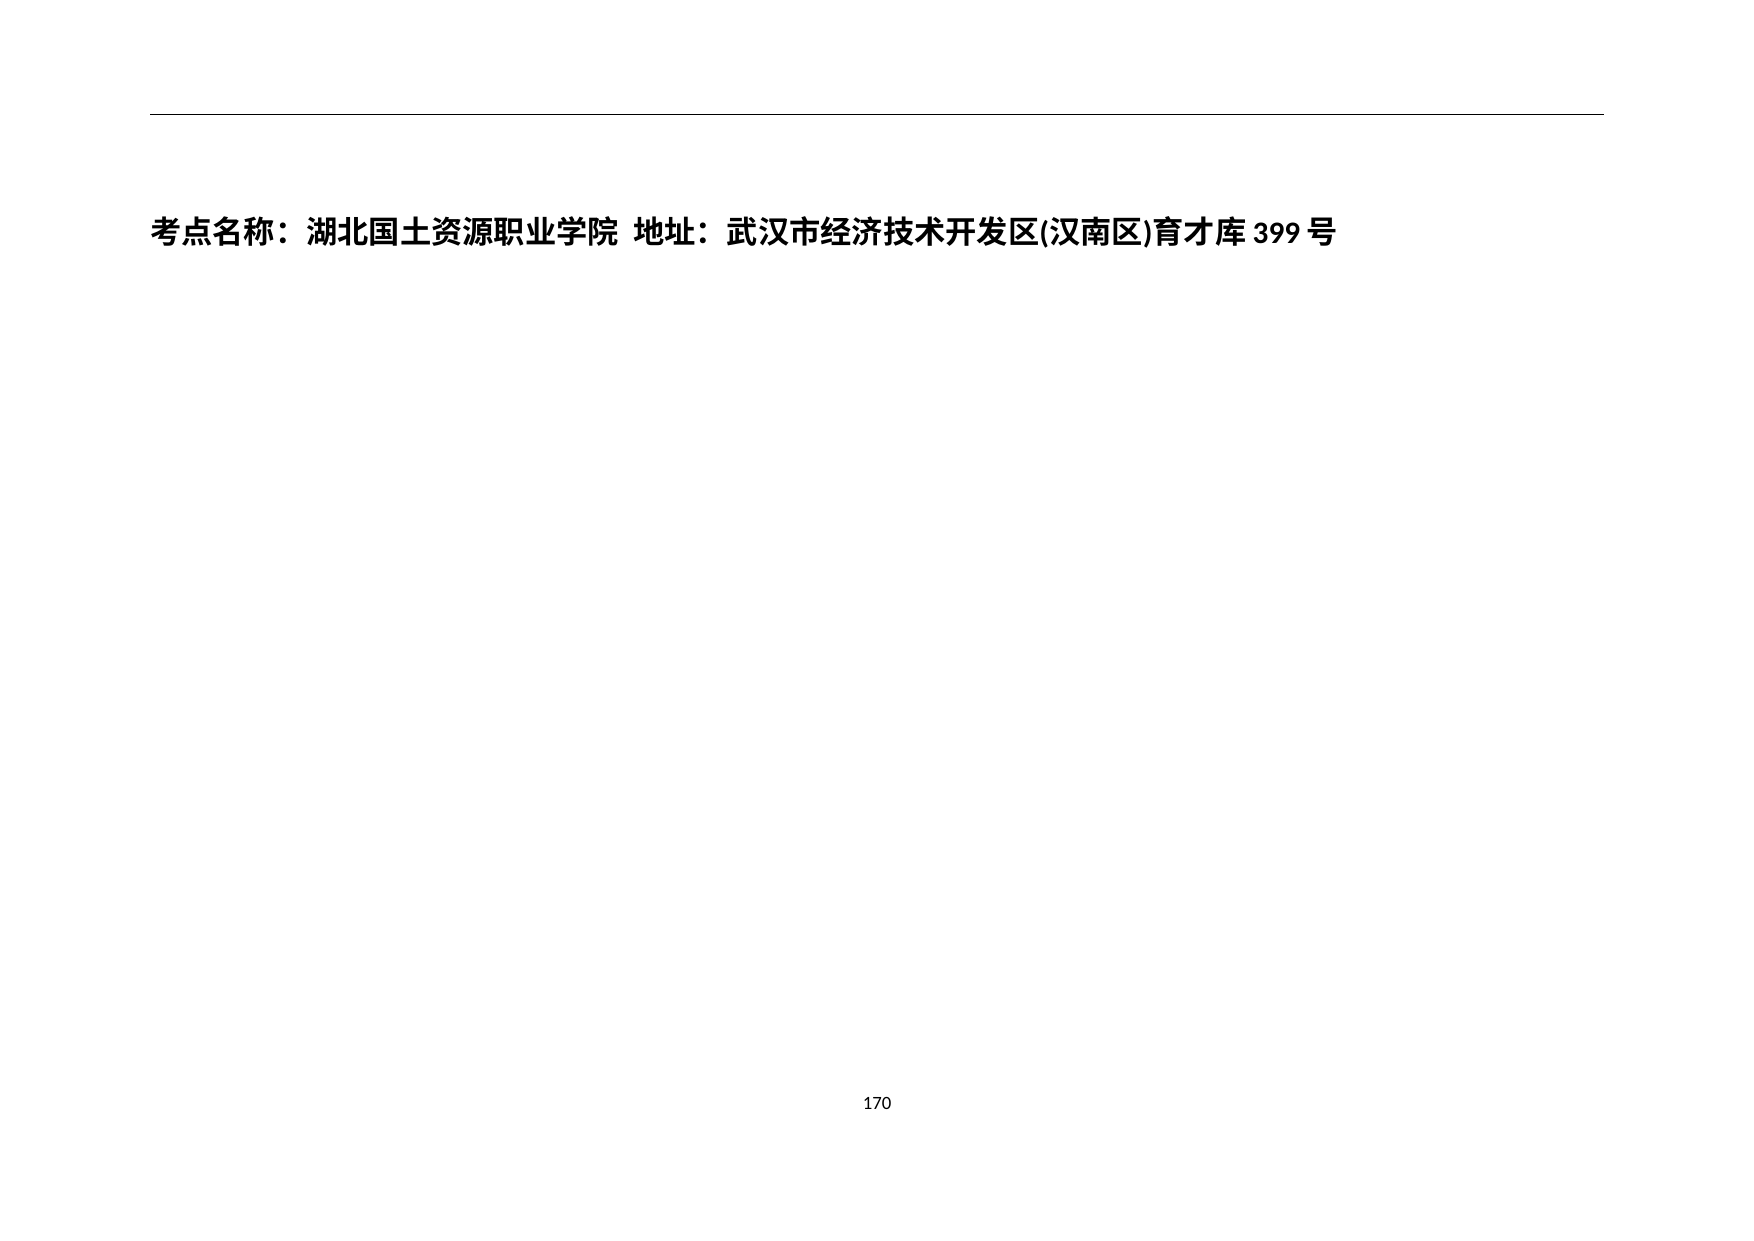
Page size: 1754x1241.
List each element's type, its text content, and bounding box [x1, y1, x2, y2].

subtitle 考点名称：湖北国土资源职业学院 地址：武汉市经济技术开发区(汉南区)育才库399号 [150, 198, 1604, 263]
